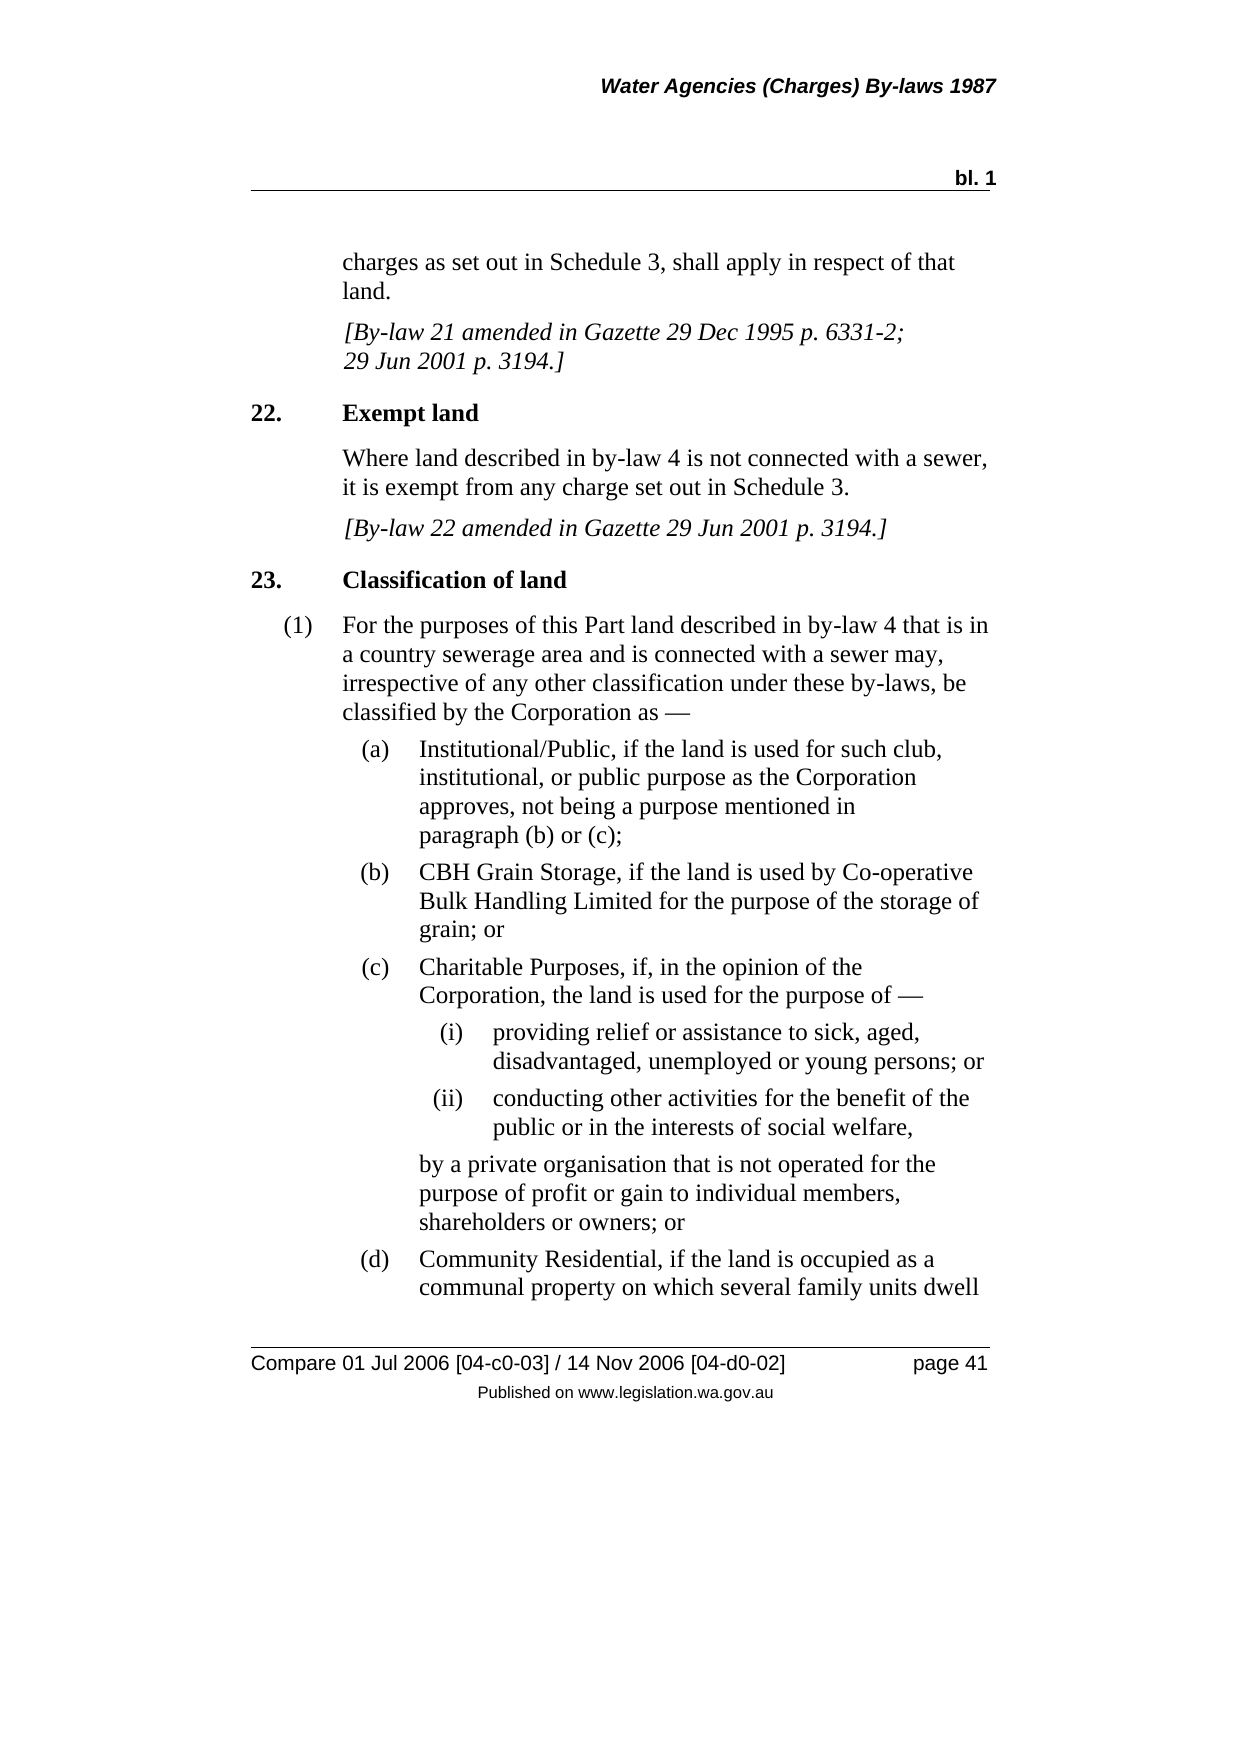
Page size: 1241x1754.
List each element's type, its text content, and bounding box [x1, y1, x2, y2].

text (1) For the purposes of this Part land described in by-law 4 that is in a country sewerage area and is connected with a sewer may, irrespective of any other classification under these by-laws, be classified by the Corporation as — [251, 610, 990, 725]
text Where land described in by-law 4 is not connected with a sewer, it is exempt from any charge set out in Schedule 3. [251, 443, 990, 501]
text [251, 247, 990, 305]
subtitle 23. Classification of land [251, 565, 990, 594]
text (a) Institutional/Public, if the land is used for such club, institutional, or public purpose as the Corporation approves, not being a purpose mentioned in paragraph (b) or (c); [251, 734, 990, 849]
text (ii) conducting other activities for the benefit of the public or in the interests of social welfare, [251, 1083, 990, 1141]
subtitle 22. Exempt land [251, 398, 990, 427]
text [By-law 21 amended in Gazette 29 Dec 1995 p. 6331-2; 29 Jun 2001 p. 3194.] [251, 317, 990, 375]
text (b) CBH Grain Storage, if the land is used by Co-operative Bulk Handling Limited for the purpose of the storage of grain; or [251, 857, 990, 943]
text [By-law 22 amended in Gazette 29 Jun 2001 p. 3194.] [251, 513, 990, 542]
text (c) Charitable Purposes, if, in the opinion of the Corporation, the land is used for the purpose of — [251, 952, 990, 1009]
text by a private organisation that is not operated for the purpose of profit or gain to individual members, shareholders or owners; or [251, 1149, 990, 1235]
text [251, 1244, 990, 1301]
text (i) providing relief or assistance to sick, aged, disadvantaged, unemployed or young persons; or [251, 1017, 990, 1075]
